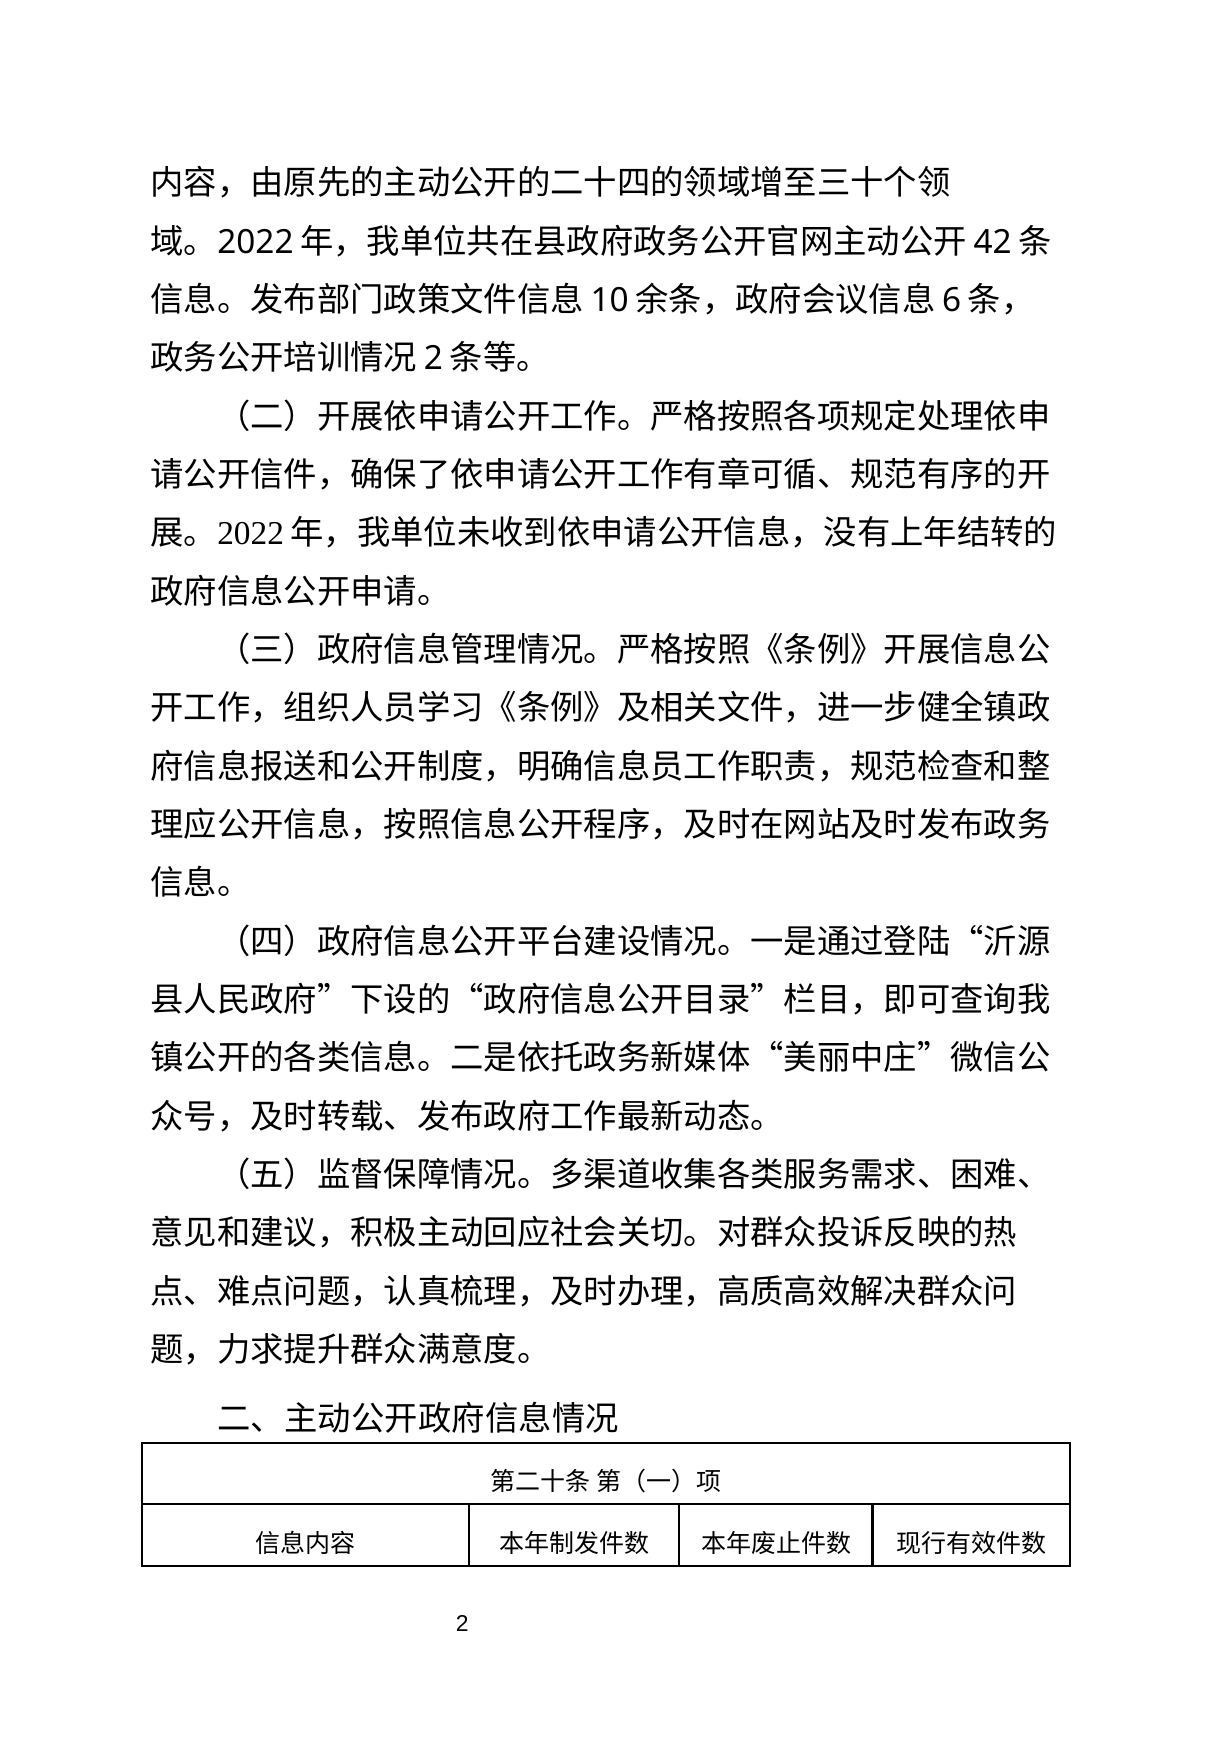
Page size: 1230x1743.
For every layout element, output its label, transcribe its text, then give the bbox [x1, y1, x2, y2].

table_cell 现行有效件数 [874, 1505, 1069, 1564]
table_cell 本年制发件数 [470, 1505, 678, 1564]
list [150, 148, 1061, 381]
list （三）政府信息管理情况。严格按照《条例》开展信息公开工作，组织人员学习《条例》及相关文件，进一步健全镇政府信息报送和公开制度，明确信息员工作职责，规范检查和整理应公开信息，按照信息公开程序，及时在网站及时发布政务信息。 [150, 615, 1061, 906]
table_cell 本年废止件数 [680, 1505, 871, 1564]
list （二）开展依申请公开工作。严格按照各项规定处理依申请公开信件，确保了依申请公开工作有章可循、规范有序的开展。2022年，我单位未收到依申请公开信息，没有上年结转的政府信息公开申请。 [150, 381, 1061, 615]
table_cell 信息内容 [143, 1505, 468, 1564]
list （四）政府信息公开平台建设情况。一是通过登陆“沂源县人民政府”下设的“政府信息公开目录”栏目，即可查询我镇公开的各类信息。二是依托政务新媒体“美丽中庄”微信公众号，及时转载、发布政府工作最新动态。 [150, 906, 1061, 1140]
table_header 第二十条 第（一）项 [143, 1444, 1069, 1502]
text （五）监督保障情况。多渠道收集各类服务需求、困难、意见和建议，积极主动回应社会关切。对群众投诉反映的热点、难点问题，认真梳理，及时办理，高质高效解决群众问题，力求提升群众满意度。 [150, 1140, 1061, 1373]
text 二、主动公开政府信息情况 [217, 1384, 1061, 1442]
